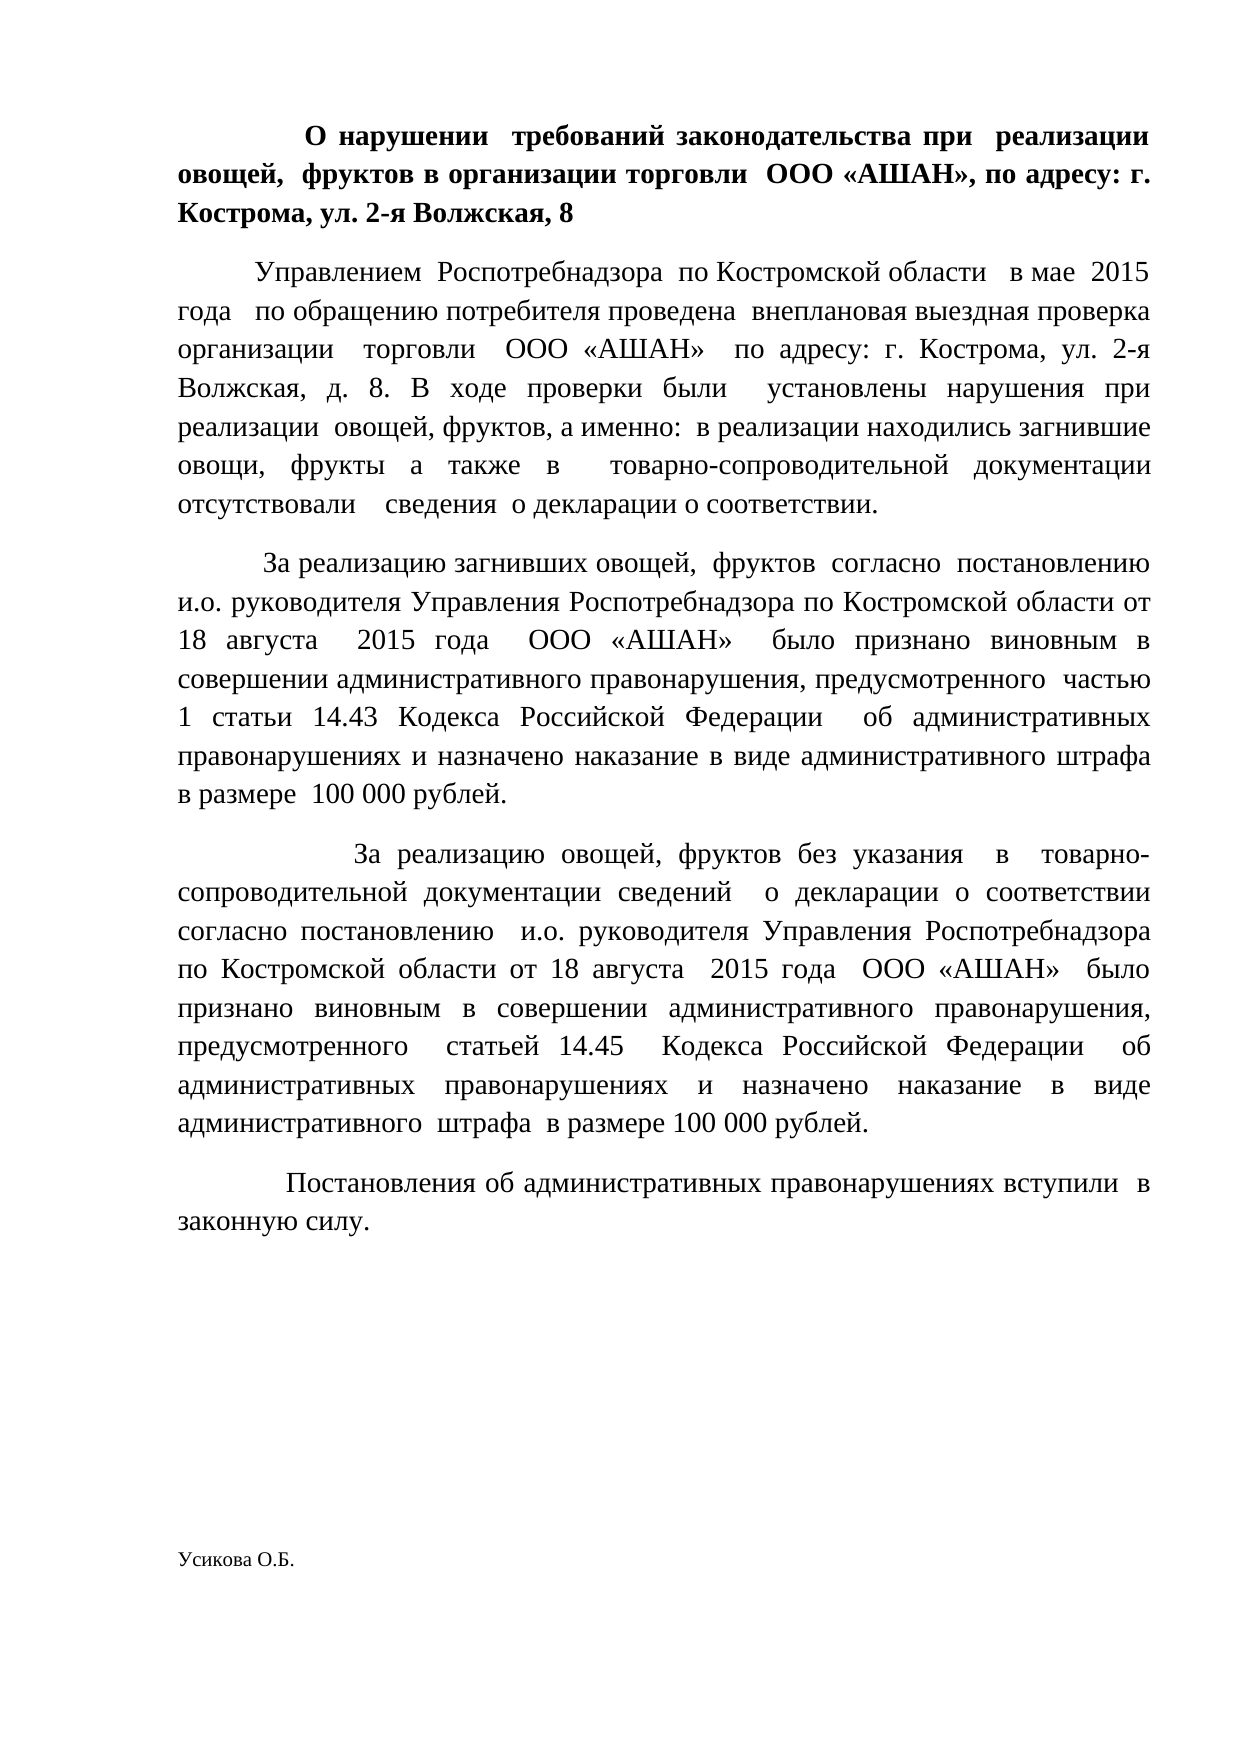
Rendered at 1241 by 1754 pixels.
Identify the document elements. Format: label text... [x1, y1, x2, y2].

text Усикова О.Б. [177, 1547, 1152, 1571]
text За реализацию овощей, фруктов без указания в товарно-сопроводительной документации сведений о декларации о соответствии согласно постановлению и.о. руководителя Управления Роспотребнадзора по Костромской области от 18 августа 2015 года ООО «АШАН» было признано виновным в совершении административного правонарушения, предусмотренного статьей 14.45 Кодекса Российской Федерации об административных правонарушениях и назначено наказание в виде административного штрафа в размере 100 000 рублей. [177, 836, 1152, 1139]
text Постановления об административных правонарушениях вступили в законную силу. [177, 1165, 1152, 1237]
text О нарушении требований законодательства при реализации овощей, фруктов в организации торговли ООО «АШАН», по адресу: г. Кострома, ул. 2-я Волжская, 8 [177, 118, 1152, 229]
text Управлением Роспотребнадзора по Костромской области в мае 2015 года по обращению потребителя проведена внеплановая выездная проверка организации торговли ООО «АШАН» по адресу: г. Кострома, ул. 2-я Волжская, д. 8. В ходе проверки были установлены нарушения при реализации овощей, фруктов, а именно: в реализации находились загнившие овощи, фрукты а также в товарно-сопроводительной документации отсутствовали сведения о декларации о соответствии. [177, 254, 1152, 519]
text За реализацию загнивших овощей, фруктов согласно постановлению и.о. руководителя Управления Роспотребнадзора по Костромской области от 18 августа 2015 года ООО «АШАН» было признано виновным в совершении административного правонарушения, предусмотренного частью 1 статьи 14.43 Кодекса Российской Федерации об административных правонарушениях и назначено наказание в виде административного штрафа в размере 100 000 рублей. [177, 545, 1152, 810]
